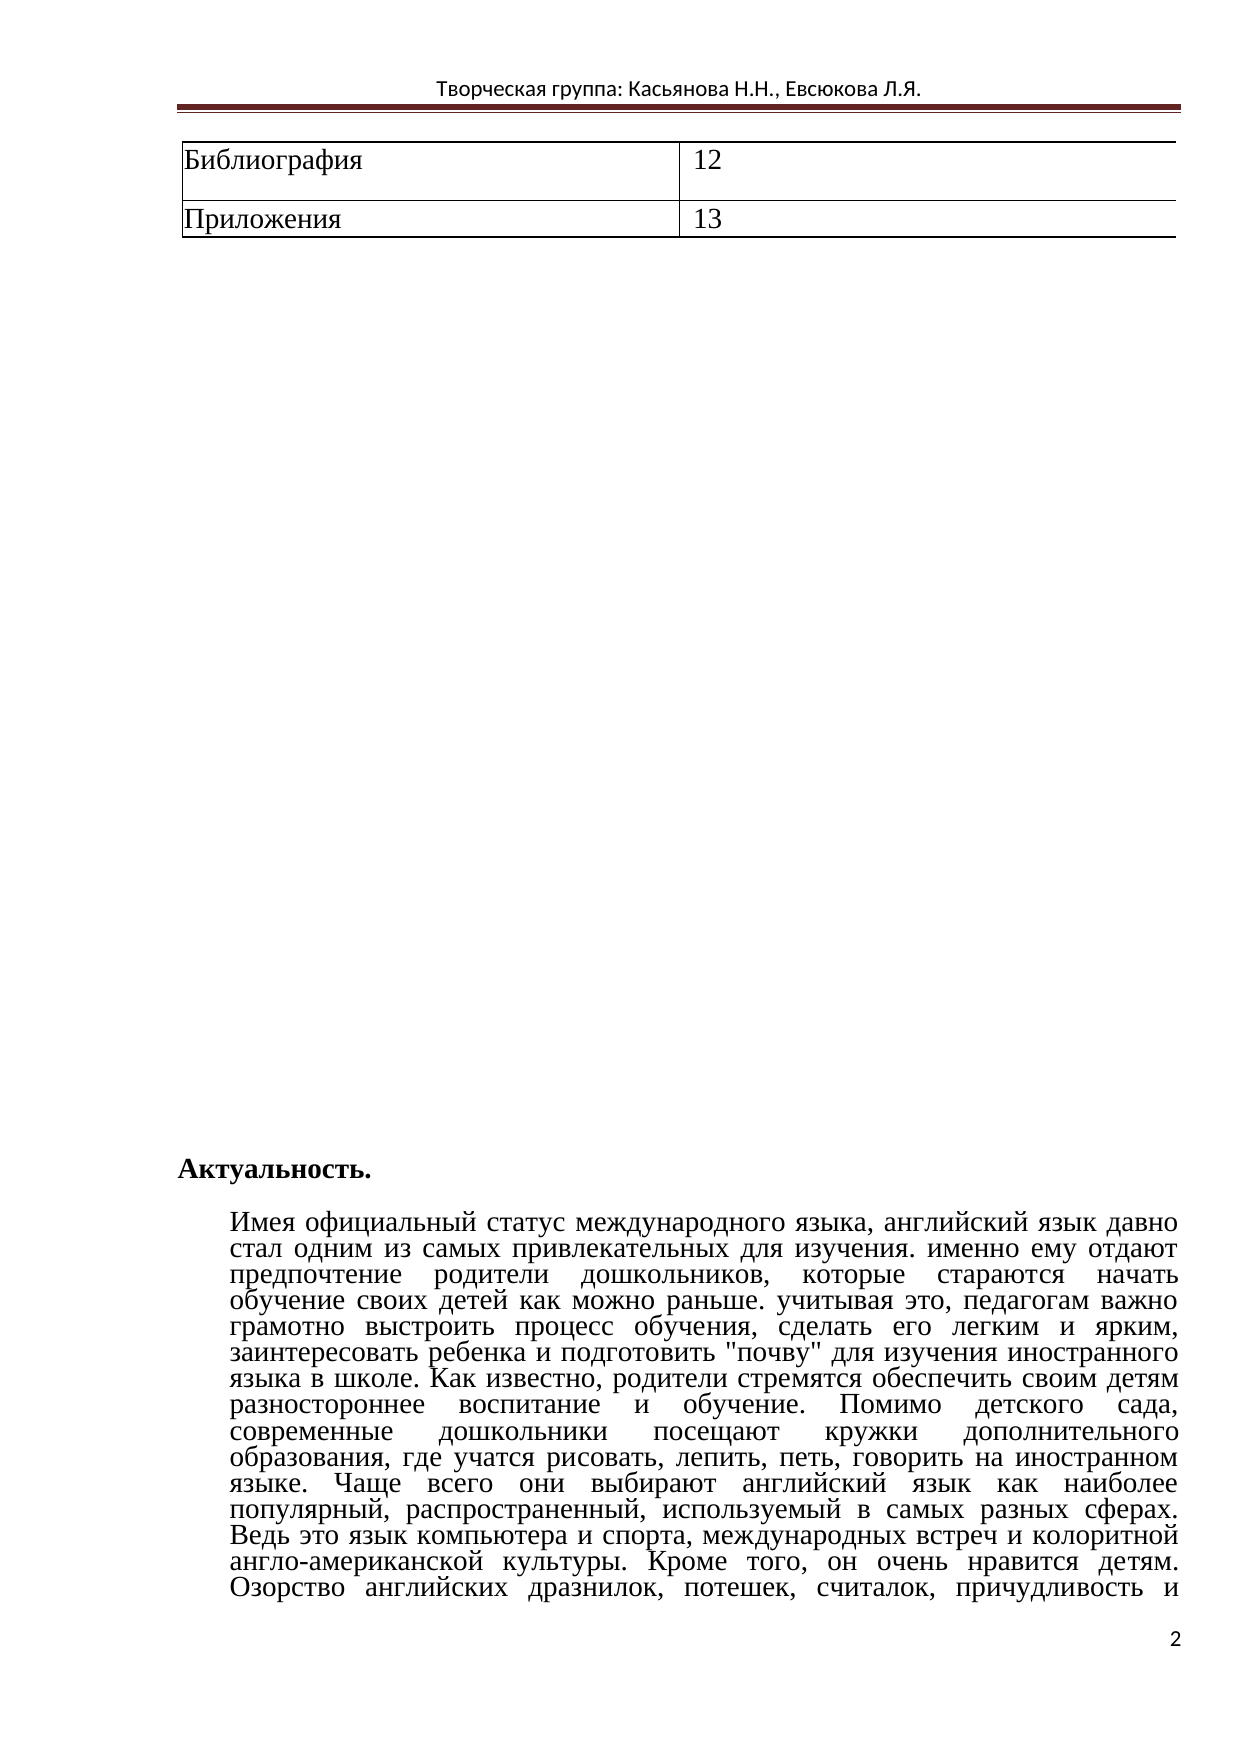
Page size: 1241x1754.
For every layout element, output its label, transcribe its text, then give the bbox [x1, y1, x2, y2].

table_cell 12 [680, 143, 1176, 200]
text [229, 1211, 1179, 1601]
table_cell Приложения [183, 201, 679, 236]
text Актуальность. [177, 1151, 1181, 1185]
table_cell Библиография [183, 143, 679, 200]
table_cell 13 [680, 201, 1176, 236]
